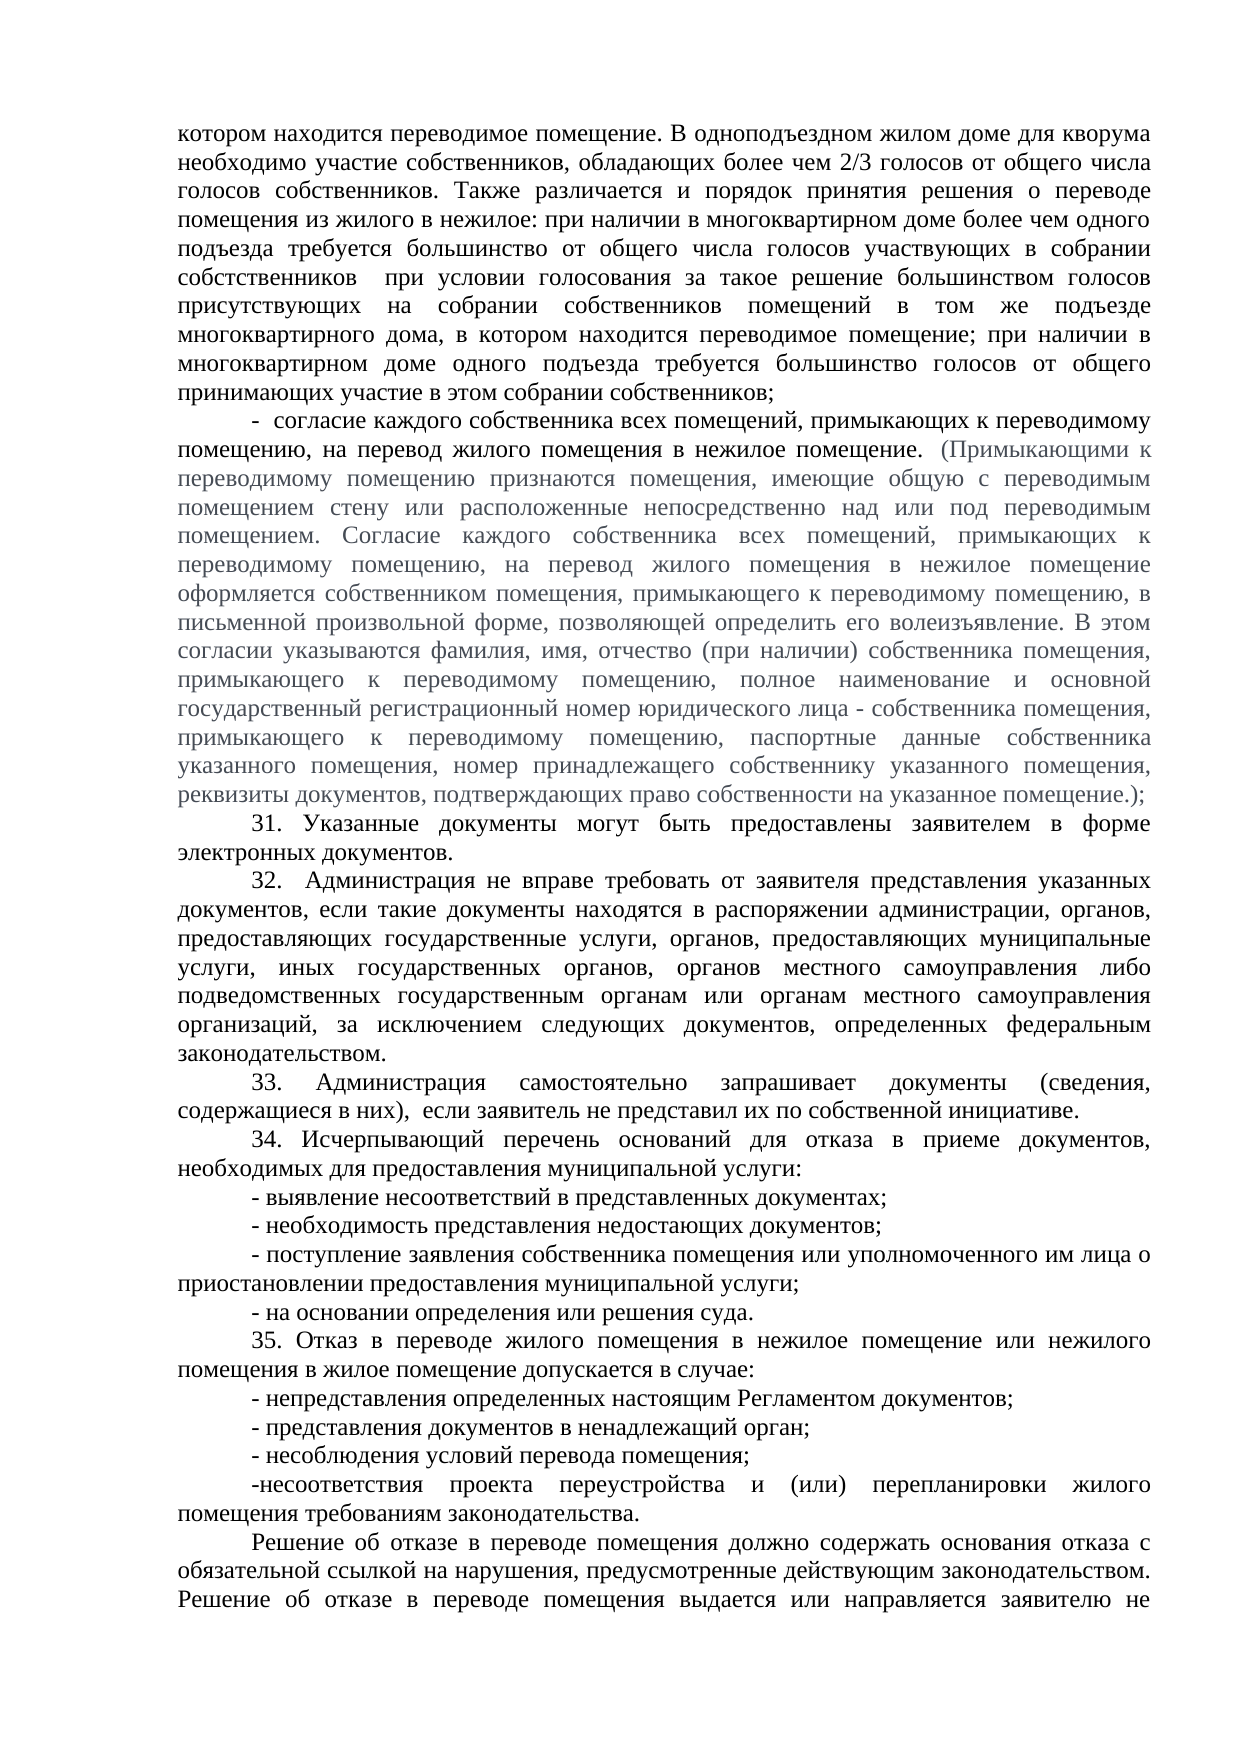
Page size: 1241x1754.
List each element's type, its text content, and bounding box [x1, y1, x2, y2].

text -несоответствия проекта переустройства и (или) перепланировки жилого помещения требованиям законодательства. [177, 1469, 1152, 1527]
text - поступление заявления собственника помещения или уполномоченного им лица о приостановлении предоставления муниципальной услуги; [177, 1239, 1152, 1297]
text 32. Администрация не вправе требовать от заявителя представления указанных документов, если такие документы находятся в распоряжении администрации, органов, предоставляющих государственные услуги, органов, предоставляющих муниципальные услуги, иных государственных органов, органов местного самоуправления либо подведомственных государственным органам или органам местного самоуправления организаций, за исключением следующих документов, определенных федеральным законодательством. [177, 866, 1152, 1067]
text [177, 1527, 1152, 1613]
text 31. Указанные документы могут быть предоставлены заявителем в форме электронных документов. [177, 808, 1152, 866]
text 35. Отказ в переводе жилого помещения в нежилое помещение или нежилого помещения в жилое помещение допускается в случае: [177, 1326, 1152, 1383]
text 34. Исчерпывающий перечень оснований для отказа в приеме документов, необходимых для предоставления муниципальной услуги: [177, 1124, 1152, 1182]
text - выявление несоответствий в представленных документах; [177, 1182, 1152, 1211]
text - необходимость представления недостающих документов; [177, 1211, 1152, 1239]
text - представления документов в ненадлежащий орган; [177, 1412, 1152, 1441]
text 33. Администрация самостоятельно запрашивает документы (сведения, содержащиеся в них), если заявитель не представил их по собственной инициативе. [177, 1067, 1152, 1124]
text - на основании определения или решения суда. [177, 1297, 1152, 1326]
text - непредставления определенных настоящим Регламентом документов; [177, 1383, 1152, 1412]
text - несоблюдения условий перевода помещения; [177, 1441, 1152, 1469]
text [177, 118, 1152, 406]
